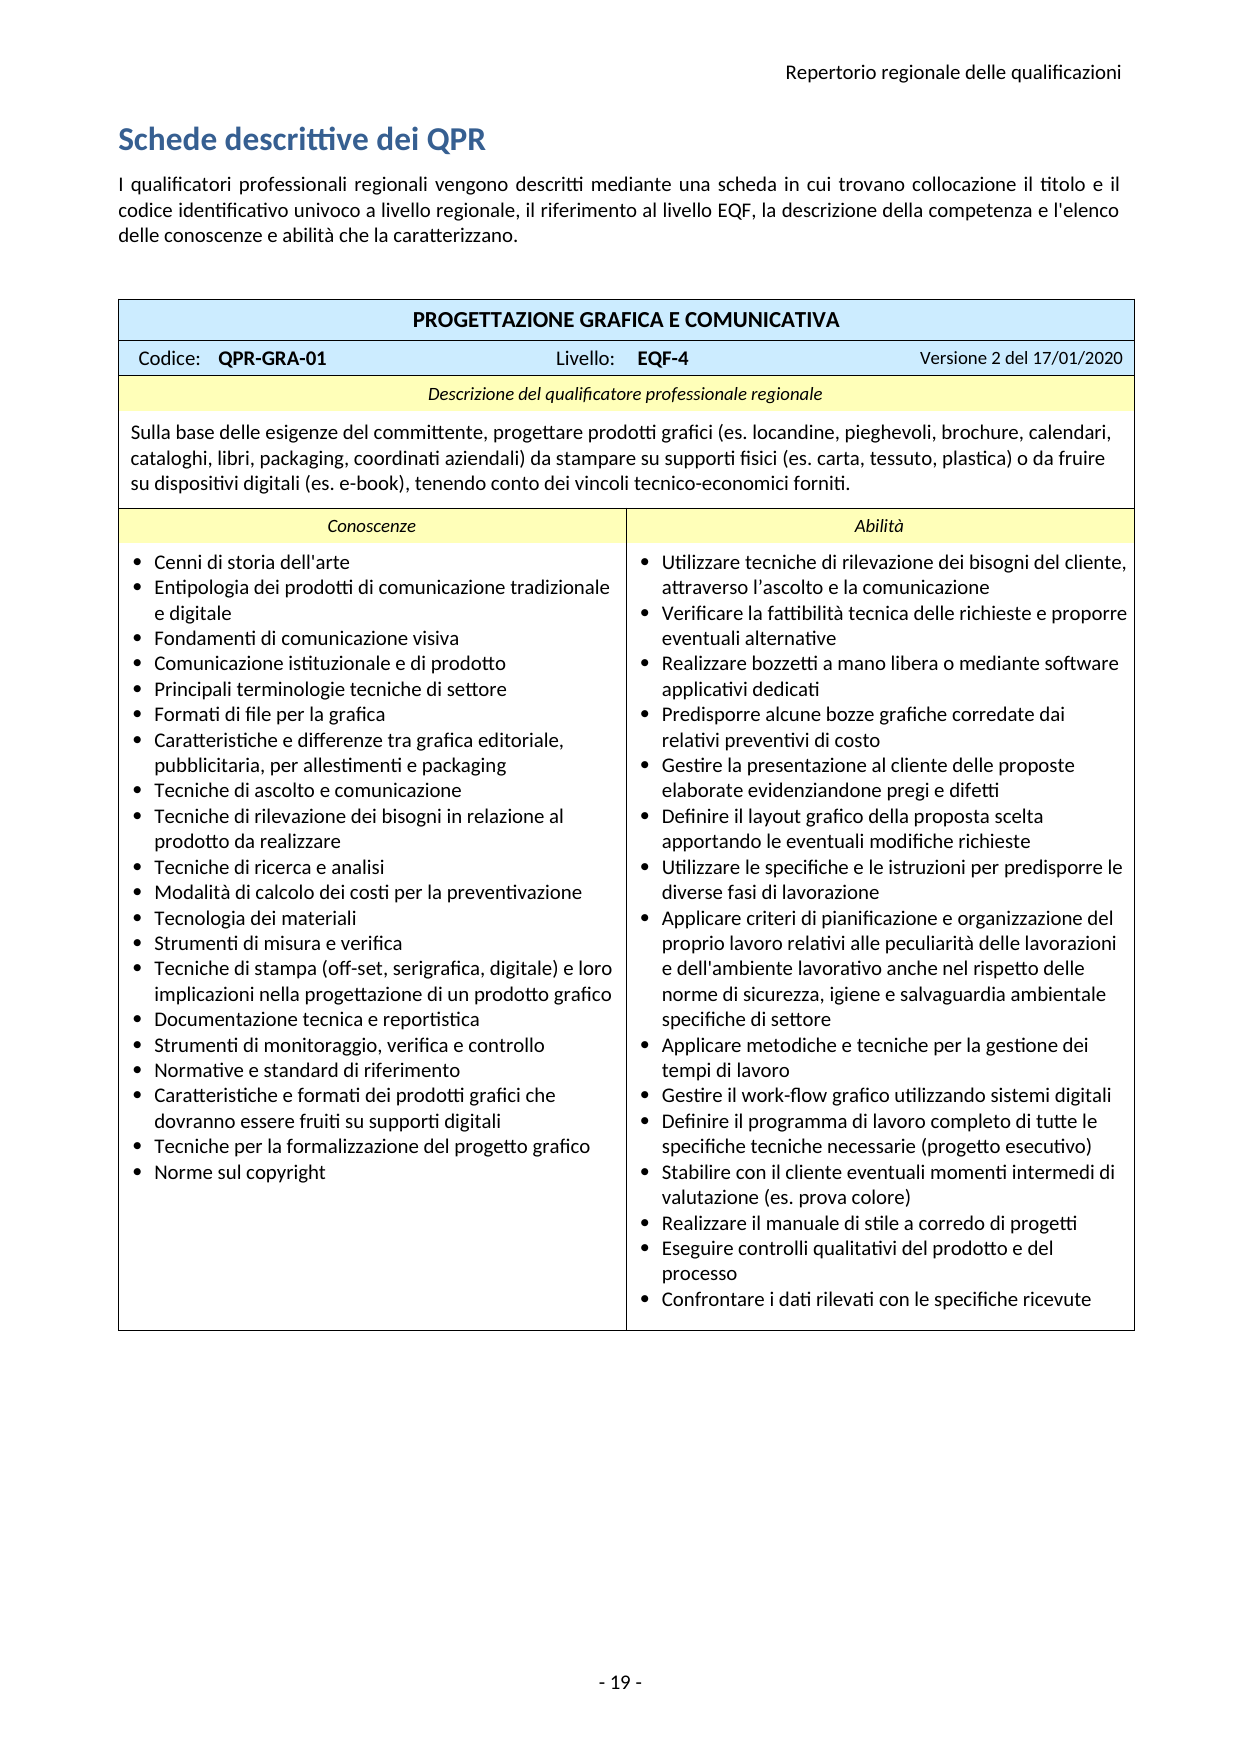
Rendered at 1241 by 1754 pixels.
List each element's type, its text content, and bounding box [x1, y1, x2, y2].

table_cell Utilizzare tecniche di rilevazione dei bisogni del cliente, attraverso l’ascolto e la comunicazione Verificare la fattibilità tecnica delle richieste e proporre eventuali alternative Realizzare bozzetti a mano libera o mediante software applicativi dedicati Predisporre alcune bozze grafiche corredate dai relativi preventivi di costo Gestire la presentazione al cliente delle proposte elaborate evidenziandone pregi e difetti Definire il layout grafico della proposta scelta apportando le eventuali modifiche richieste Utilizzare le specifiche e le istruzioni per predisporre le diverse fasi di lavorazione Applicare criteri di pianificazione e organizzazione del proprio lavoro relativi alle peculiarità delle lavorazioni e dell'ambiente lavorativo anche nel rispetto delle norme di sicurezza, igiene e salvaguardia ambientale specifiche di settore Applicare metodiche e tecniche per la gestione dei tempi di lavoro Gestire il work-flow grafico utilizzando sistemi digitali Definire il programma di lavoro completo di tutte le specifiche tecniche necessarie (progetto esecutivo) Stabilire con il cliente eventuali momenti intermedi di valutazione (es. prova colore) Realizzare il manuale di stile a corredo di progetti Eseguire controlli qualitativi del prodotto e del processo Confrontare i dati rilevati con le specifiche ricevute [627, 543, 1134, 1330]
table_cell Descrizione del qualificatore professionale regionale [119, 376, 1134, 411]
table_cell Sulla base delle esigenze del committente, progettare prodotti grafici (es. locandine, pieghevoli, brochure, calendari, cataloghi, libri, packaging, coordinati aziendali) da stampare su supporti fisici (es. carta, tessuto, plastica) o da fruire su dispositivi digitali (es. e-book), tenendo conto dei vincoli tecnico-economici forniti. [119, 411, 1134, 507]
table_cell Versione 2 del 17/01/2020 [796, 341, 1134, 375]
table_cell Livello: [457, 341, 626, 375]
table_cell Cenni di storia dell'arte Entipologia dei prodotti di comunicazione tradizionale e digitale Fondamenti di comunicazione visiva Comunicazione istituzionale e di prodotto Principali terminologie tecniche di settore Formati di file per la grafica Caratteristiche e differenze tra grafica editoriale, pubblicitaria, per allestimenti e packaging Tecniche di ascolto e comunicazione Tecniche di rilevazione dei bisogni in relazione al prodotto da realizzare Tecniche di ricerca e analisi Modalità di calcolo dei costi per la preventivazione Tecnologia dei materiali Strumenti di misura e verifica Tecniche di stampa (off-set, serigrafica, digitale) e loro implicazioni nella progettazione di un prodotto grafico Documentazione tecnica e reportistica Strumenti di monitoraggio, verifica e controllo Normative e standard di riferimento Caratteristiche e formati dei prodotti grafici che dovranno essere fruiti su supporti digitali Tecniche per la formalizzazione del progetto grafico Norme sul copyright [119, 543, 626, 1330]
table_cell Codice: [119, 341, 207, 375]
table_cell Conoscenze [119, 509, 626, 543]
table_header PROGETTAZIONE GRAFICA E COMUNICATIVA [119, 300, 1134, 340]
text I qualificatori professionali regionali vengono descritti mediante una scheda in cui trovano collocazione il titolo e il codice identificativo univoco a livello regionale, il riferimento al livello EQF, la descrizione della competenza e l'elenco delle conoscenze e abilità che la caratterizzano. [118, 171, 1122, 248]
table_cell Abilità [627, 509, 1134, 543]
table_cell QPR-GRA-01 [207, 341, 457, 375]
table_cell EQF-4 [626, 341, 796, 375]
text Schede descrittive dei QPR [118, 118, 1122, 159]
